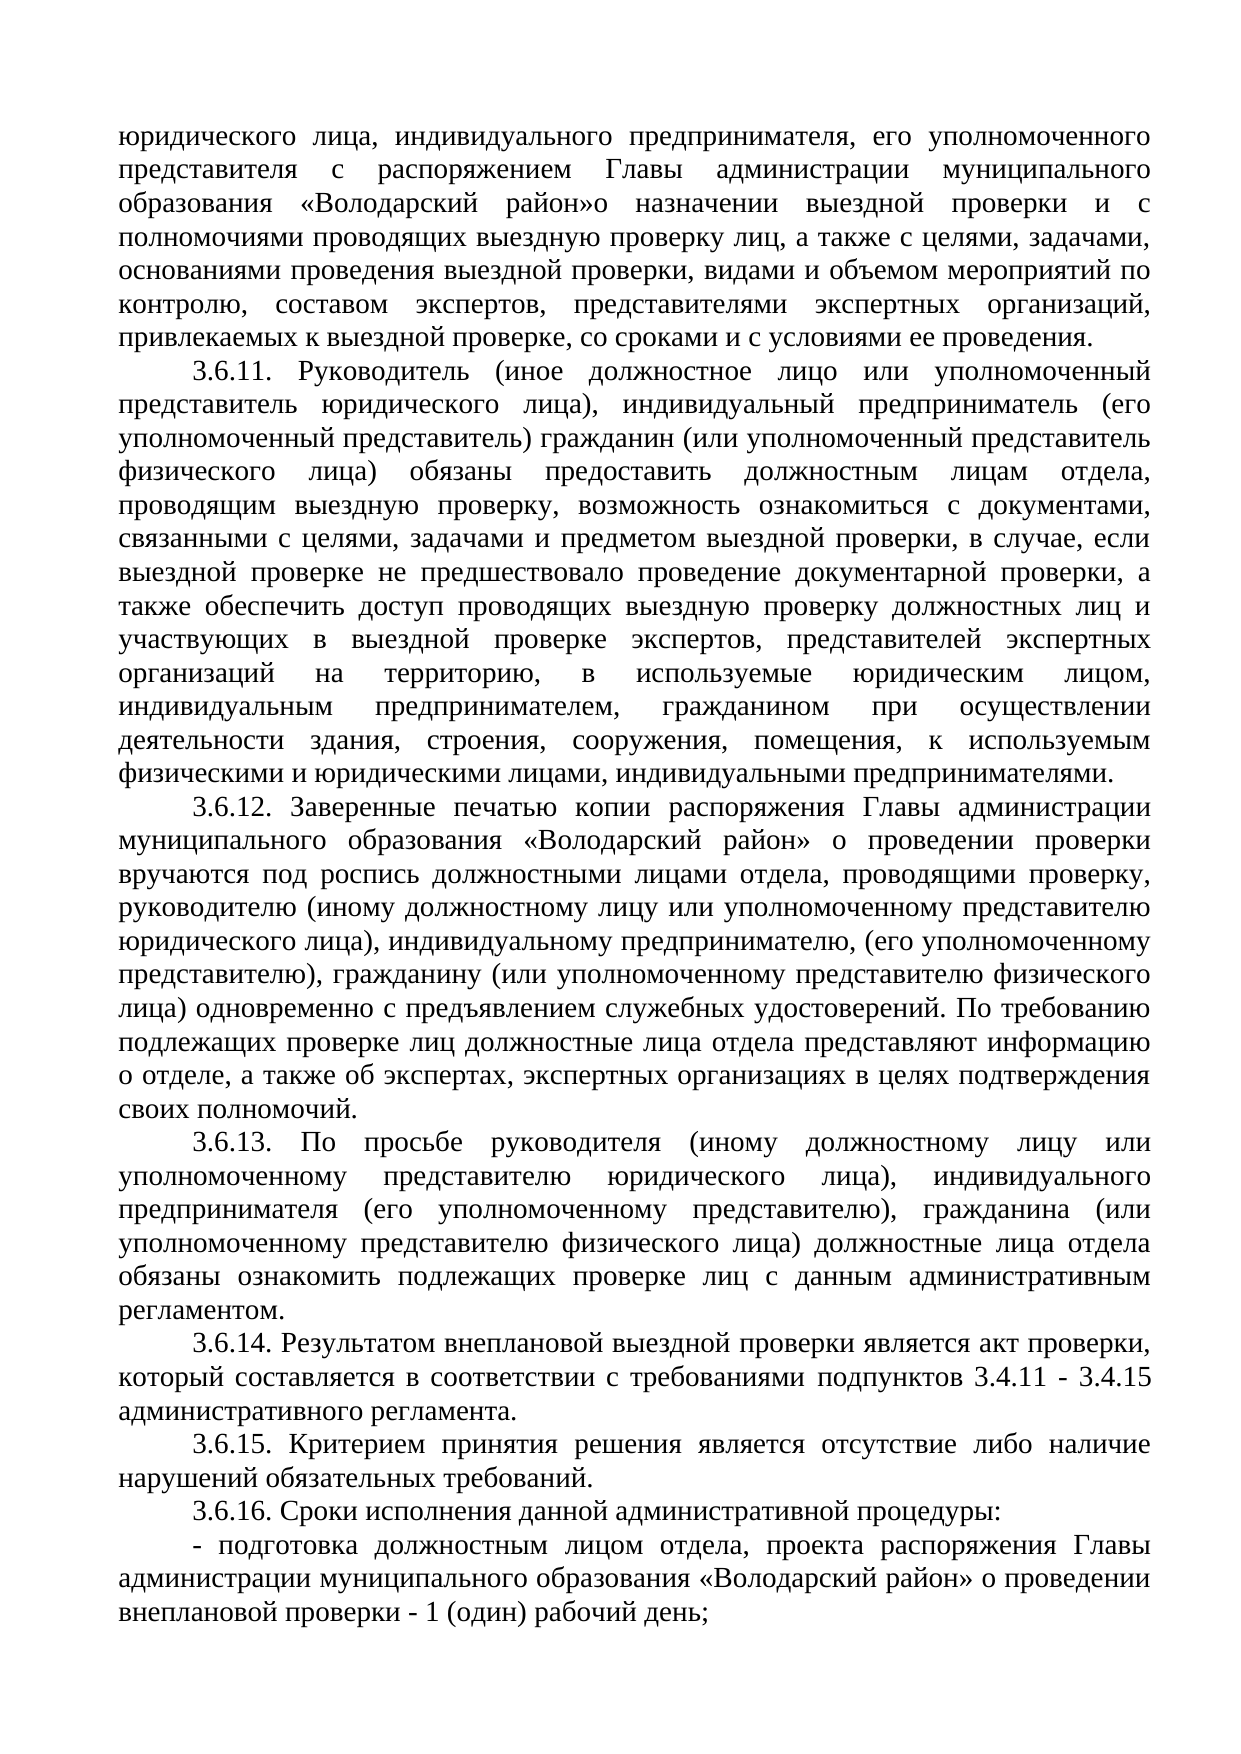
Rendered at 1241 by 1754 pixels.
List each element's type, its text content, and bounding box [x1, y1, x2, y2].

text 3.6.13. По просьбе руководителя (иному должностному лицу или уполномоченному представителю юридического лица), индивидуального предпринимателя (его уполномоченному представителю), гражданина (или уполномоченному представителю физического лица) должностные лица отдела обязаны ознакомить подлежащих проверке лиц с данным административным регламентом. [118, 1124, 1152, 1326]
text 3.6.15. Критерием принятия решения является отсутствие либо наличие нарушений обязательных требований. [118, 1426, 1152, 1493]
text 3.6.14. Результатом внеплановой выездной проверки является акт проверки, который составляется в соответствии с требованиями подпунктов 3.4.11 - 3.4.15 административного регламента. [118, 1326, 1152, 1426]
text 3.6.16. Сроки исполнения данной административной процедуры: [118, 1493, 1152, 1527]
text 3.6.12. Заверенные печатью копии распоряжения Главы администрации муниципального образования «Володарский район» о проведении проверки вручаются под роспись должностными лицами отдела, проводящими проверку, руководителю (иному должностному лицу или уполномоченному представителю юридического лица), индивидуальному предпринимателю, (его уполномоченному представителю), гражданину (или уполномоченному представителю физического лица) одновременно с предъявлением служебных удостоверений. По требованию подлежащих проверке лиц должностные лица отдела представляют информацию о отделе, а также об экспертах, экспертных организациях в целях подтверждения своих полномочий. [118, 789, 1152, 1124]
text - подготовка должностным лицом отдела, проекта распоряжения Главы администрации муниципального образования «Володарский район» о проведении внеплановой проверки - 1 (один) рабочий день; [118, 1527, 1152, 1627]
text 3.6.11. Руководитель (иное должностное лицо или уполномоченный представитель юридического лица), индивидуальный предприниматель (его уполномоченный представитель) гражданин (или уполномоченный представитель физического лица) обязаны предоставить должностным лицам отдела, проводящим выездную проверку, возможность ознакомиться с документами, связанными с целями, задачами и предметом выездной проверки, в случае, если выездной проверке не предшествовало проведение документарной проверки, а также обеспечить доступ проводящих выездную проверку должностных лиц и участвующих в выездной проверке экспертов, представителей экспертных организаций на территорию, в используемые юридическим лицом, индивидуальным предпринимателем, гражданином при осуществлении деятельности здания, строения, сооружения, помещения, к используемым физическими и юридическими лицами, индивидуальными предпринимателями. [118, 353, 1152, 789]
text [118, 118, 1152, 353]
